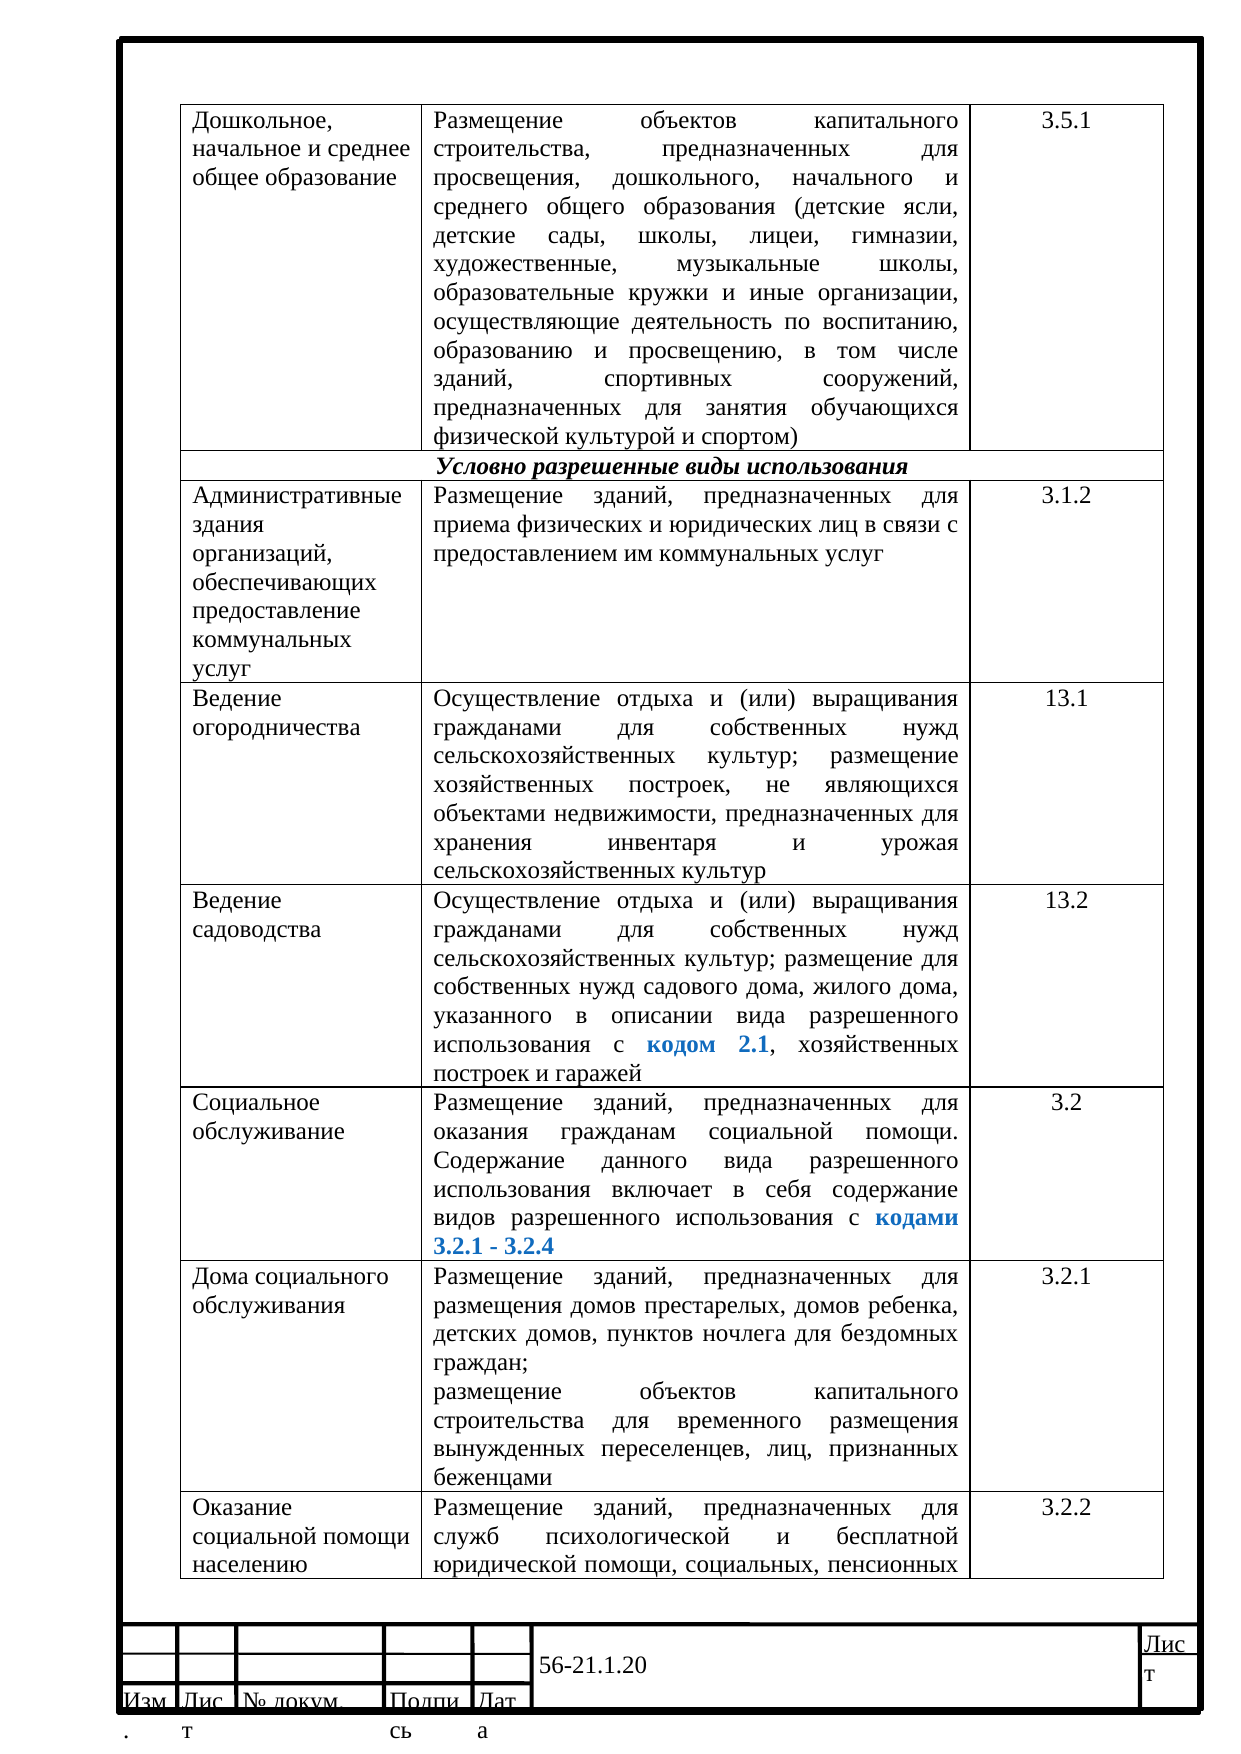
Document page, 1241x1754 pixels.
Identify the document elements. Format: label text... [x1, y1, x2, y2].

table_cell Дошкольное, начальное и среднее общее образование [181, 105, 421, 450]
table_cell 3.1.2 [971, 481, 1163, 682]
table_cell Размещение зданий, предназначенных для оказания гражданам социальной помощи. Содержание данного вида разрешенного использования включает в себя содержание видов разрешенного использования с кодами 3.2.1 - 3.2.4 [422, 1088, 969, 1260]
table_cell Ведение огородничества [181, 683, 421, 884]
table_cell 3.2 [971, 1088, 1163, 1260]
table_cell 3.2.2 [971, 1492, 1163, 1578]
table_cell Ведение садоводства [181, 885, 421, 1086]
table_cell Социальное обслуживание [181, 1088, 421, 1260]
table_cell 13.2 [971, 885, 1163, 1086]
table_cell 13.1 [971, 683, 1163, 884]
table_cell Размещение объектов капитального строительства, предназначенных для просвещения, дошкольного, начального и среднего общего образования (детские ясли, детские сады, школы, лицеи, гимназии, художественные, музыкальные школы, образовательные кружки и иные организации, осуществляющие деятельность по воспитанию, образованию и просвещению, в том числе зданий, спортивных сооружений, предназначенных для занятия обучающихся физической культурой и спортом) [422, 105, 969, 450]
table_cell Административные здания организаций, обеспечивающих предоставление коммунальных услуг [181, 481, 421, 682]
table_cell Дома социального обслуживания [181, 1261, 421, 1491]
table_cell Осуществление отдыха и (или) выращивания гражданами для собственных нужд сельскохозяйственных культур; размещение хозяйственных построек, не являющихся объектами недвижимости, предназначенных для хранения инвентаря и урожая сельскохозяйственных культур [422, 683, 969, 884]
table_cell Размещение зданий, предназначенных для размещения домов престарелых, домов ребенка, детских домов, пунктов ночлега для бездомных граждан; размещение объектов капитального строительства для временного размещения вынужденных переселенцев, лиц, признанных беженцами [422, 1261, 969, 1491]
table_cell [422, 1492, 969, 1578]
table_cell Размещение зданий, предназначенных для приема физических и юридических лиц в связи с предоставлением им коммунальных услуг [422, 481, 969, 682]
table_cell Осуществление отдыха и (или) выращивания гражданами для собственных нужд сельскохозяйственных культур; размещение для собственных нужд садового дома, жилого дома, указанного в описании вида разрешенного использования с кодом 2.1, хозяйственных построек и гаражей [422, 885, 969, 1086]
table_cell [181, 1492, 421, 1578]
table_cell Условно разрешенные виды использования [181, 451, 1163, 479]
table_cell 3.5.1 [971, 105, 1163, 450]
table_cell 3.2.1 [971, 1261, 1163, 1491]
